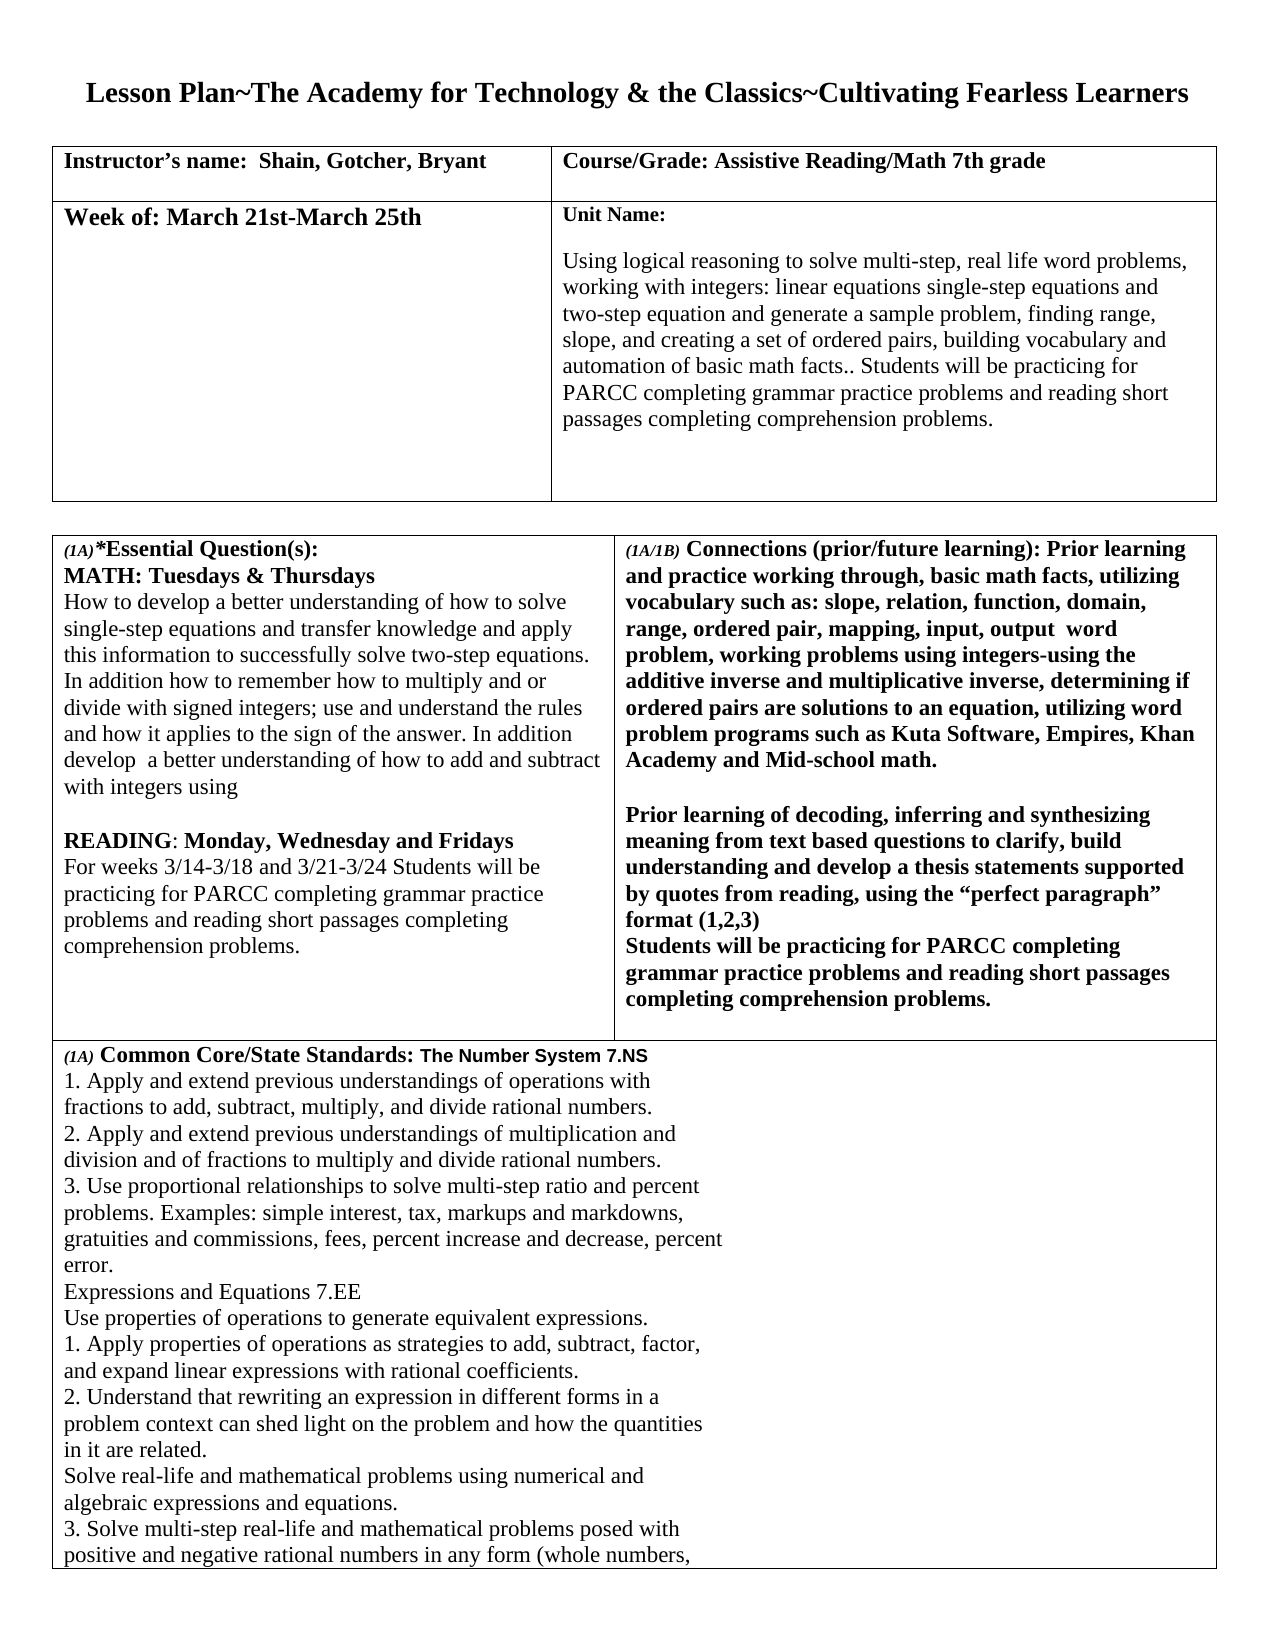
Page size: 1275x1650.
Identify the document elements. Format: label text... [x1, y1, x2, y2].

table_header (1A)*Essential Question(s): MATH: Tuesdays & Thursdays How to develop a better understanding of how to solve single-step equations and transfer knowledge and apply this information to successfully solve two-step equations. In addition how to remember how to multiply and or divide with signed integers; use and understand the rules and how it applies to the sign of the answer. In addition develop a better understanding of how to add and subtract with integers using READING: Monday, Wednesday and Fridays For weeks 3/14-3/18 and 3/21-3/24 Students will be practicing for PARCC completing grammar practice problems and reading short passages completing comprehension problems. [53, 536, 614, 1039]
table_header (1A/1B) Connections (prior/future learning): Prior learning and practice working through, basic math facts, utilizing vocabulary such as: slope, relation, function, domain, range, ordered pair, mapping, input, output word problem, working problems using integers-using the additive inverse and multiplicative inverse, determining if ordered pairs are solutions to an equation, utilizing word problem programs such as Kuta Software, Empires, Khan Academy and Mid-school math. Prior learning of decoding, inferring and synthesizing meaning from text based questions to clarify, build understanding and develop a thesis statements supported by quotes from reading, using the “perfect paragraph” format (1,2,3) Students will be practicing for PARCC completing grammar practice problems and reading short passages completing comprehension problems. [615, 536, 1216, 1039]
table_cell Week of: March 21st-March 25th [53, 202, 551, 501]
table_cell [53, 1041, 1216, 1568]
text Lesson Plan~The Academy for Technology & the Classics~Cultivating Fearless Learners [75, 75, 1200, 108]
table_header Instructor’s name: Shain, Gotcher, Bryant [53, 147, 551, 201]
table_cell Unit Name: Using logical reasoning to solve multi-step, real life word problems, working with integers: linear equations single-step equations and two-step equation and generate a sample problem, finding range, slope, and creating a set of ordered pairs, building vocabulary and automation of basic math facts.. Students will be practicing for PARCC completing grammar practice problems and reading short passages completing comprehension problems. [552, 202, 1216, 501]
table_header Course/Grade: Assistive Reading/Math 7th grade [552, 147, 1216, 201]
